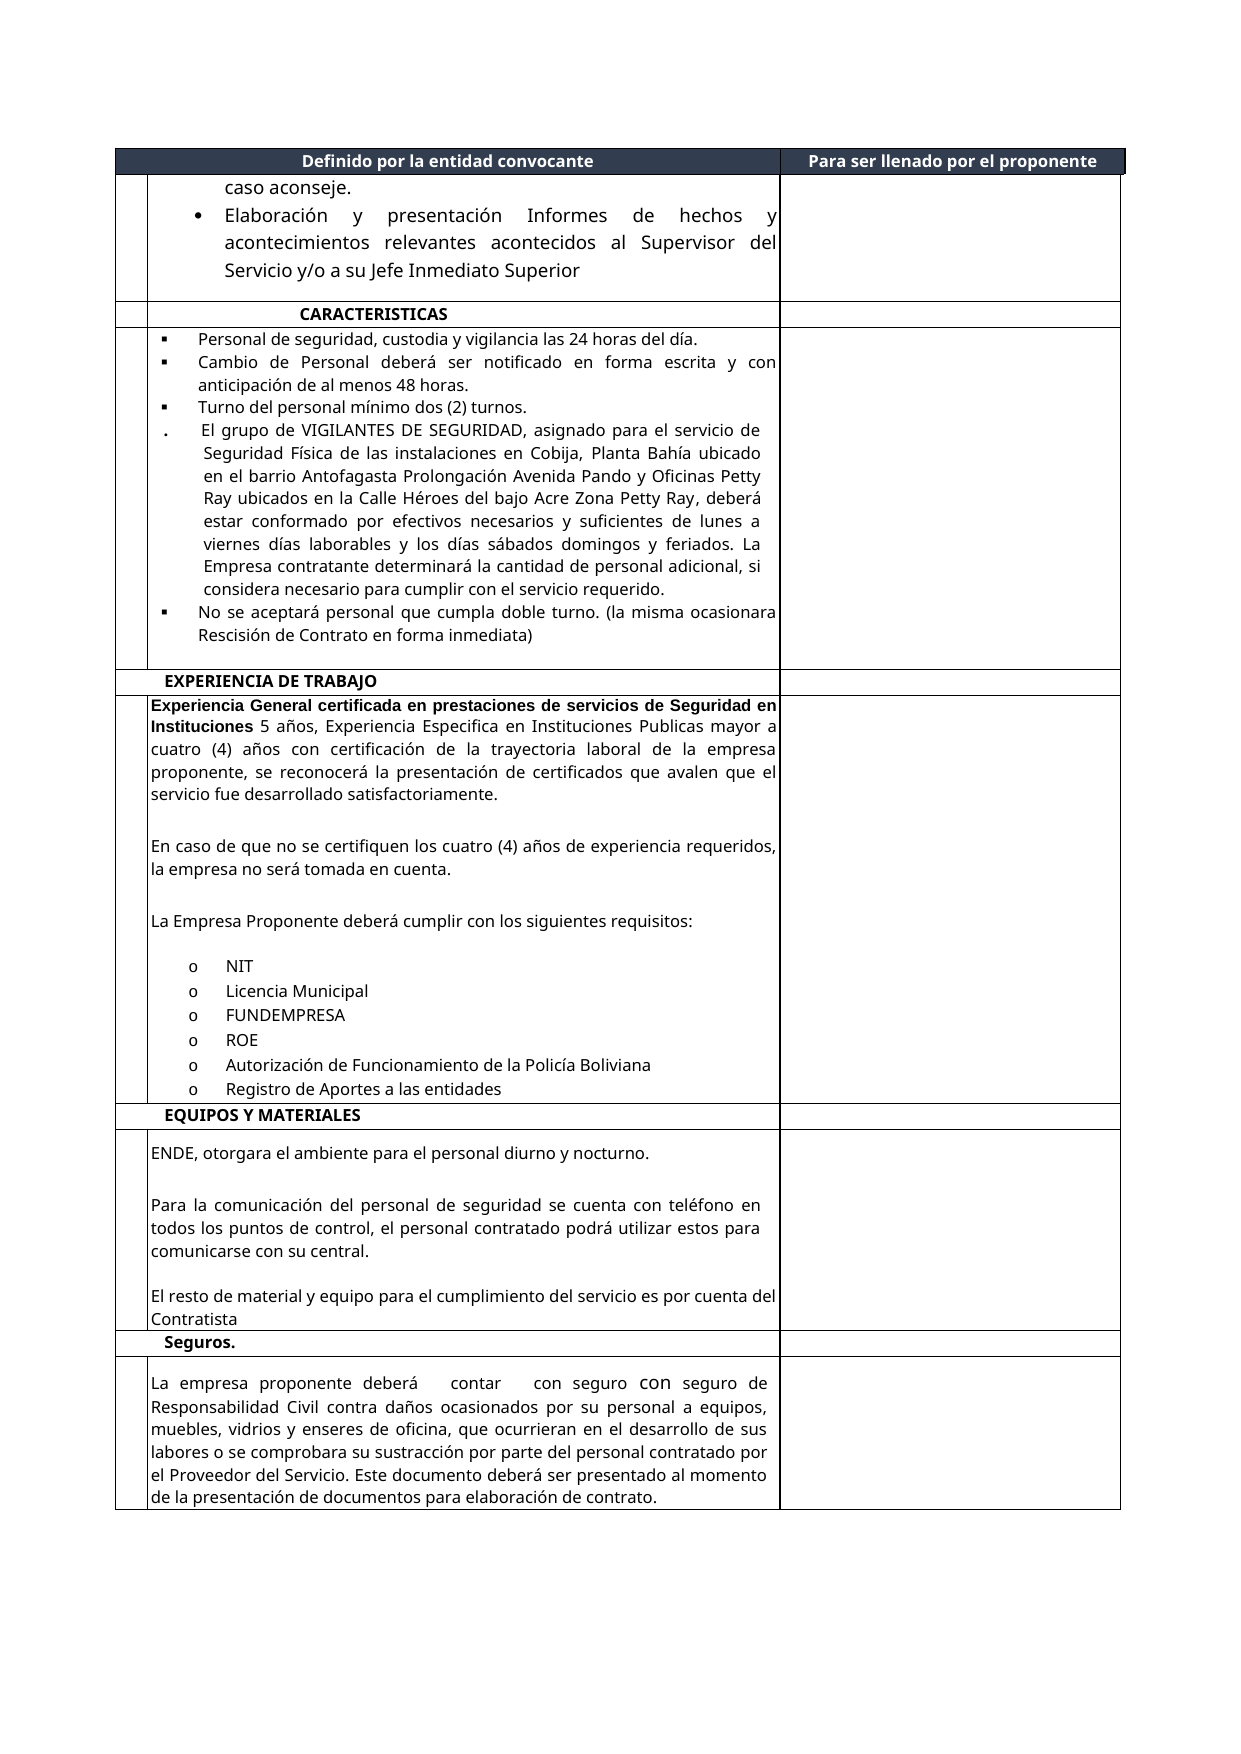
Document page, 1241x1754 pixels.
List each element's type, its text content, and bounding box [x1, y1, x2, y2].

table_header Para ser llenado por el proponente [781, 149, 1124, 174]
table_cell CARACTERISTICAS [148, 302, 779, 327]
table_cell Seguros. [116, 1331, 779, 1356]
table_cell [781, 1331, 1120, 1356]
table_cell [781, 175, 1120, 301]
table_cell [781, 1104, 1120, 1128]
table_cell Experiencia General certificada en prestaciones de servicios de Seguridad en Instituciones 5 años, Experiencia Especifica en Instituciones Publicas mayor a cuatro (4) años con certificación de la trayectoria laboral de la empresa proponente, se reconocerá la presentación de certificados que avalen que el servicio fue desarrollado satisfactoriamente. En caso de que no se certifiquen los cuatro (4) años de experiencia requeridos, la empresa no será tomada en cuenta. La Empresa Proponente deberá cumplir con los siguientes requisitos: NIT Licencia Municipal FUNDEMPRESA ROE Autorización de Funcionamiento de la Policía Boliviana Registro de Aportes a las entidades [148, 696, 779, 1102]
table_cell ENDE, otorgara el ambiente para el personal diurno y nocturno. Para la comunicación del personal de seguridad se cuenta con teléfono en todos los puntos de control, el personal contratado podrá utilizar estos para comunicarse con su central. El resto de material y equipo para el cumplimiento del servicio es por cuenta del Contratista [148, 1130, 779, 1330]
table_cell La empresa proponente deberá contar con seguro con seguro de Responsabilidad Civil contra daños ocasionados por su personal a equipos, muebles, vidrios y enseres de oficina, que ocurrieran en el desarrollo de sus labores o se comprobara su sustracción por parte del personal contratado por el Proveedor del Servicio. Este documento deberá ser presentado al momento de la presentación de documentos para elaboración de contrato. [148, 1357, 779, 1509]
table_cell equipos y materiales [116, 1104, 779, 1128]
table_cell [781, 1130, 1120, 1330]
table_cell [781, 302, 1120, 327]
table_cell [116, 302, 147, 327]
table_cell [148, 175, 779, 301]
table_cell [116, 696, 147, 1102]
table_cell [116, 1130, 147, 1330]
table_header Definido por la entidad convocante [116, 149, 780, 174]
table_cell [116, 175, 147, 301]
table_cell [781, 1357, 1120, 1509]
table_cell [781, 670, 1120, 694]
table_cell Personal de seguridad, custodia y vigilancia las 24 horas del día. Cambio de Personal deberá ser notificado en forma escrita y con anticipación de al menos 48 horas. Turno del personal mínimo dos (2) turnos. . El grupo de VIGILANTES DE SEGURIDAD, asignado para el servicio de Seguridad Física de las instalaciones en Cobija, Planta Bahía ubicado en el barrio Antofagasta Prolongación Avenida Pando y Oficinas Petty Ray ubicados en la Calle Héroes del bajo Acre Zona Petty Ray, deberá estar conformado por efectivos necesarios y suficientes de lunes a viernes días laborables y los días sábados domingos y feriados. La Empresa contratante determinará la cantidad de personal adicional, si considera necesario para cumplir con el servicio requerido. No se aceptará personal que cumpla doble turno. (la misma ocasionara Rescisión de Contrato en forma inmediata) [148, 328, 779, 668]
table_cell [116, 1357, 147, 1509]
table_cell EXPERIENCIA DE TRABAJO [116, 670, 779, 694]
table_cell [781, 328, 1120, 668]
table_cell [116, 328, 147, 668]
table_cell [781, 696, 1120, 1102]
